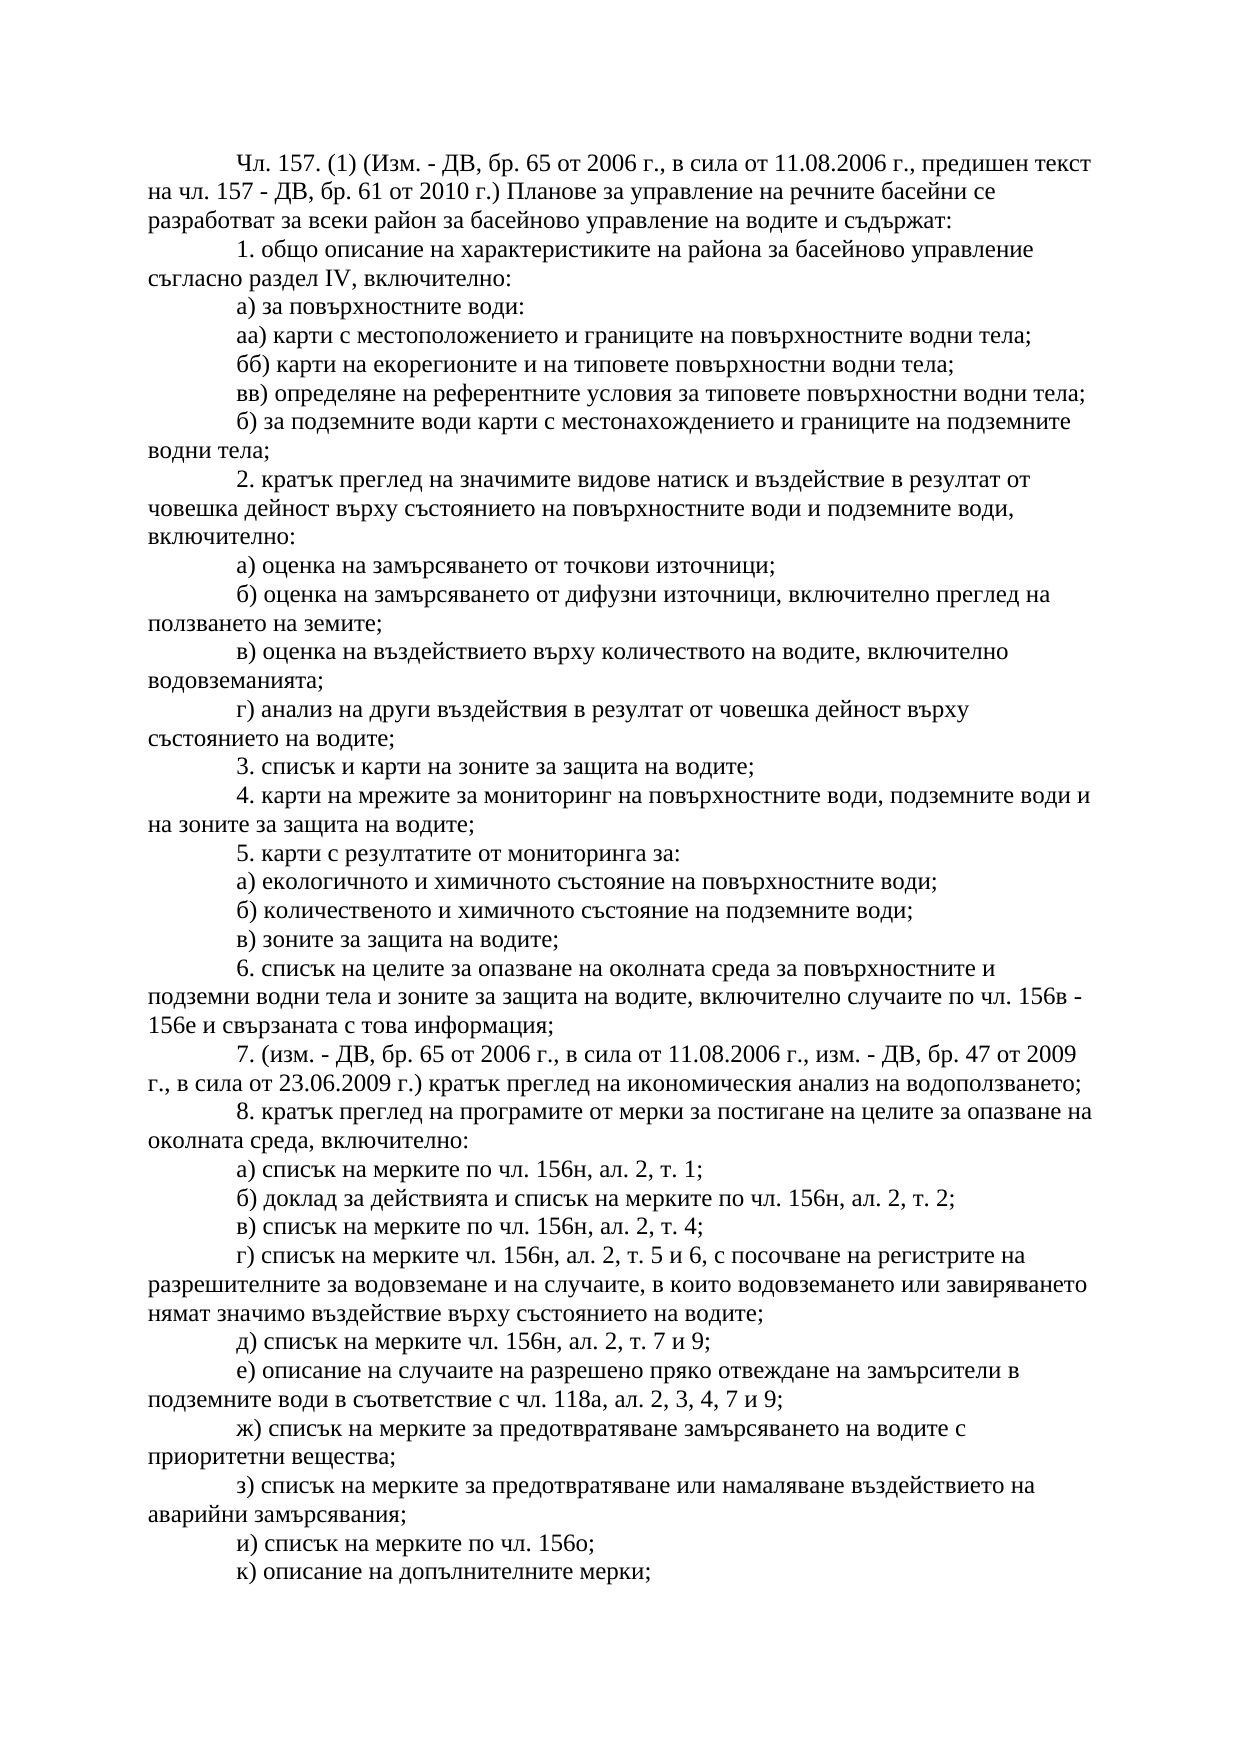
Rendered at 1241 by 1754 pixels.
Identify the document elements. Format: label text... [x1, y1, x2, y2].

text в) оценка на въздействието върху количеството на водите, включително водовземанията; [148, 636, 1093, 694]
text г) списък на мерките чл. 156н, ал. 2, т. 5 и 6, с посочване на регистрите на разрешителните за водовземане и на случаите, в които водовземането или завиряването нямат значимо въздействие върху състоянието на водите; [148, 1240, 1093, 1326]
text ж) списък на мерките за предотвратяване замърсяването на водите с приоритетни вещества; [148, 1413, 1093, 1470]
text а) оценка на замърсяването от точкови източници; [148, 550, 1093, 579]
text 4. карти на мрежите за мониторинг на повърхностните води, подземните води и на зоните за защита на водите; [148, 780, 1093, 838]
text к) описание на допълнителните мерки; [148, 1556, 1093, 1585]
text вв) определяне на референтните условия за типовете повърхностни водни тела; [148, 378, 1093, 406]
text а) екологичното и химичното състояние на повърхностните води; [148, 866, 1093, 895]
text б) за подземните води карти с местонахождението и границите на подземните водни тела; [148, 406, 1093, 464]
text 1. общо описание на характеристиките на района за басейново управление съгласно раздел IV, включително: [148, 234, 1093, 291]
text б) доклад за действията и списък на мерките по чл. 156н, ал. 2, т. 2; [148, 1183, 1093, 1211]
text в) списък на мерките по чл. 156н, ал. 2, т. 4; [148, 1211, 1093, 1240]
text а) списък на мерките по чл. 156н, ал. 2, т. 1; [148, 1154, 1093, 1183]
text Чл. 157. (1) (Изм. - ДВ, бр. 65 от 2006 г., в сила от 11.08.2006 г., предишен текст на чл. 157 - ДВ, бр. 61 от 2010 г.) Планове за управление на речните басейни се разработват за всеки район за басейново управление на водите и съдържат: [148, 148, 1093, 234]
text 5. карти с резултатите от мониторинга за: [148, 838, 1093, 866]
text 7. (изм. - ДВ, бр. 65 от 2006 г., в сила от 11.08.2006 г., изм. - ДВ, бр. 47 от 2009 г., в сила от 23.06.2009 г.) кратък преглед на икономическия анализ на водоползването; [148, 1039, 1093, 1096]
text 3. списък и карти на зоните за защита на водите; [148, 751, 1093, 780]
text е) описание на случаите на разрешено пряко отвеждане на замърсители в подземните води в съответствие с чл. 118а, ал. 2, 3, 4, 7 и 9; [148, 1355, 1093, 1413]
text аа) карти с местоположението и границите на повърхностните водни тела; [148, 320, 1093, 349]
text б) количественото и химичното състояние на подземните води; [148, 895, 1093, 924]
text в) зоните за защита на водите; [148, 924, 1093, 953]
text а) за повърхностните води: [148, 291, 1093, 320]
text 6. списък на целите за опазване на околната среда за повърхностните и подземни водни тела и зоните за защита на водите, включително случаите по чл. 156в -156е и свързаната с това информация; [148, 953, 1093, 1039]
text 2. кратък преглед на значимите видове натиск и въздействие в резултат от човешка дейност върху състоянието на повърхностните води и подземните води, включително: [148, 464, 1093, 550]
text 8. кратък преглед на програмите от мерки за постигане на целите за опазване на околната среда, включително: [148, 1096, 1093, 1154]
text бб) карти на екорегионите и на типовете повърхностни водни тела; [148, 349, 1093, 378]
text з) списък на мерките за предотвратяване или намаляване въздействието на аварийни замърсявания; [148, 1470, 1093, 1528]
text б) оценка на замърсяването от дифузни източници, включително преглед на ползването на земите; [148, 579, 1093, 636]
text г) анализ на други въздействия в резултат от човешка дейност върху състоянието на водите; [148, 694, 1093, 751]
text д) списък на мерките чл. 156н, ал. 2, т. 7 и 9; [148, 1326, 1093, 1355]
text и) списък на мерките по чл. 156о; [148, 1528, 1093, 1556]
